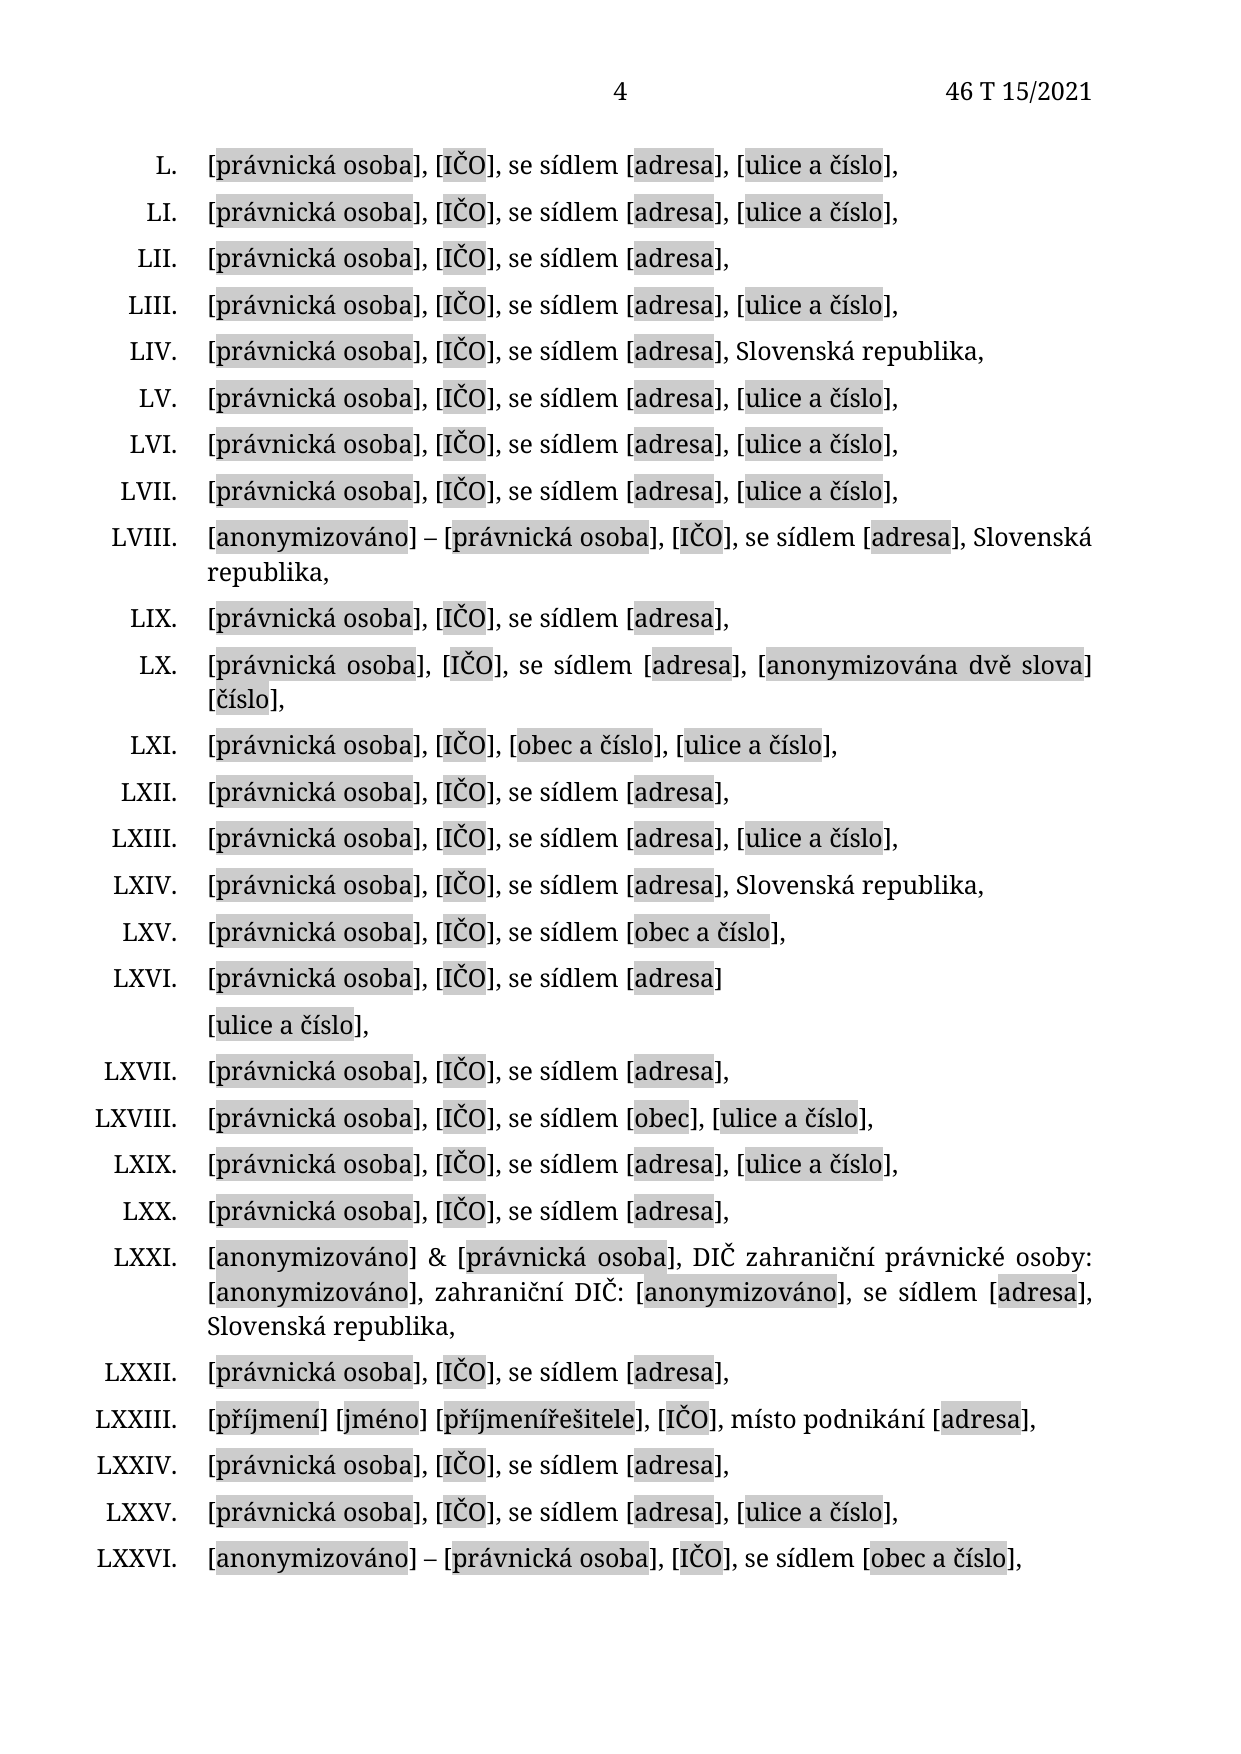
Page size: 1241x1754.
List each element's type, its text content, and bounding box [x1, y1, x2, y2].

text [právnická osoba], [IČO], se sídlem [adresa], [ulice a číslo], [883, 427, 1093, 461]
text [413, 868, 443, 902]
text [právnická osoba], [IČO], se sídlem [adresa], Slovenská republika, [486, 868, 634, 902]
text [právnická osoba], [IČO], se sídlem [adresa], [ulice a číslo], [883, 821, 1093, 855]
text [právnická osoba], [IČO], se sídlem [adresa], [177, 1193, 1093, 1228]
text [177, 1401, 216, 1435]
text [právnická osoba], [IČO], se sídlem [adresa], [anonymizována dvě slova] [číslo], [269, 647, 1093, 715]
text [právnická osoba], [IČO], se sídlem [adresa], [ulice a číslo], [883, 1147, 1093, 1181]
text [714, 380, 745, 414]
text [právnická osoba], [IČO], se sídlem [obec a číslo], [486, 914, 634, 948]
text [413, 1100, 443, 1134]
text [právnická osoba], [IČO], se sídlem [adresa], [ulice a číslo], [177, 473, 1093, 508]
text [právnická osoba], [IČO], se sídlem [adresa], [714, 241, 1093, 275]
text [právnická osoba], [IČO], se sídlem [adresa], Slovenská republika, [714, 868, 1093, 902]
text [právnická osoba], [IČO], se sídlem [adresa], [ulice a číslo], [883, 380, 1093, 414]
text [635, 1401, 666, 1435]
text [právnická osoba], [IČO], se sídlem [adresa], [ulice a číslo], [486, 821, 634, 855]
text [právnická osoba], [IČO], se sídlem [adresa] [714, 961, 1093, 995]
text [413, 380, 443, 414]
text [ulice a číslo], [354, 1007, 1093, 1041]
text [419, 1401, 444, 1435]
text [anonymizováno] & [právnická osoba], DIČ zahraniční právnické osoby: [anonymizováno], zahraniční DIČ: [anonymizováno], se sídlem [adresa], Slovenská republika, [177, 1240, 1093, 1342]
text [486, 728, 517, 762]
text [právnická osoba], [IČO], se sídlem [adresa], [ulice a číslo], [486, 148, 634, 182]
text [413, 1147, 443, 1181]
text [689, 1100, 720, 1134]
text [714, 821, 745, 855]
text [právnická osoba], [IČO], se sídlem [adresa], [ulice a číslo], [883, 287, 1093, 321]
text [právnická osoba], [IČO], se sídlem [adresa], [486, 241, 634, 275]
text [právnická osoba], [IČO], se sídlem [adresa], [ulice a číslo], [486, 427, 634, 461]
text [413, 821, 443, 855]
text [právnická osoba], [IČO], se sídlem [obec a číslo], [770, 914, 1093, 948]
text [příjmení] [jméno] [příjmenířešitele], [IČO], místo podnikání [adresa], [709, 1401, 941, 1435]
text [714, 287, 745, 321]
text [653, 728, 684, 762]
text [právnická osoba], [IČO], se sídlem [adresa], [714, 1448, 1093, 1482]
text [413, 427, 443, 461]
text [právnická osoba], [IČO], se sídlem [adresa], [714, 1355, 1093, 1389]
text [anonymizováno] – [právnická osoba], [IČO], se sídlem [obec a číslo], [723, 1541, 870, 1575]
text [právnická osoba], [IČO], se sídlem [adresa], [ulice a číslo], [883, 194, 1093, 228]
text [právnická osoba], [IČO], se sídlem [adresa], [ulice a číslo], [883, 148, 1093, 182]
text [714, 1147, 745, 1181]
text [právnická osoba], [IČO], se sídlem [obec], [ulice a číslo], [486, 1100, 634, 1134]
text [právnická osoba], [IČO], [obec a číslo], [ulice a číslo], [822, 728, 1093, 762]
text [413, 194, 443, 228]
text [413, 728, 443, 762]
text [právnická osoba], [IČO], se sídlem [adresa] [486, 961, 634, 995]
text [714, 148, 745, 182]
text [anonymizováno] – [právnická osoba], [IČO], se sídlem [adresa], Slovenská republika, [177, 520, 1093, 588]
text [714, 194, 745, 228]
text [právnická osoba], [IČO], se sídlem [adresa], [714, 1054, 1093, 1088]
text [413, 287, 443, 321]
text [právnická osoba], [IČO], se sídlem [adresa], Slovenská republika, [714, 334, 1093, 368]
text [právnická osoba], [IČO], se sídlem [adresa], [ulice a číslo], [177, 1494, 1093, 1528]
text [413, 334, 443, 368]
text [právnická osoba], [IČO], se sídlem [adresa], [ulice a číslo], [486, 1147, 634, 1181]
text [právnická osoba], [IČO], se sídlem [adresa], Slovenská republika, [486, 334, 634, 368]
text [právnická osoba], [IČO], se sídlem [adresa], [714, 601, 1093, 635]
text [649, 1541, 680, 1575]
text [právnická osoba], [IČO], se sídlem [adresa], [486, 1355, 634, 1389]
text [právnická osoba], [IČO], se sídlem [adresa], [ulice a číslo], [486, 194, 634, 228]
text [právnická osoba], [IČO], se sídlem [adresa], [486, 1448, 634, 1482]
text [právnická osoba], [IČO], se sídlem [adresa], [ulice a číslo], [486, 287, 634, 321]
text [právnická osoba], [IČO], se sídlem [adresa], [486, 1054, 634, 1088]
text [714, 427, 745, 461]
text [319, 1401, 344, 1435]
text [právnická osoba], [IČO], se sídlem [adresa], [ulice a číslo], [486, 380, 634, 414]
text [právnická osoba], [IČO], se sídlem [adresa], [177, 774, 1093, 808]
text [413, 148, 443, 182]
text [právnická osoba], [IČO], se sídlem [obec], [ulice a číslo], [858, 1100, 1093, 1134]
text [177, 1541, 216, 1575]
text [právnická osoba], [IČO], se sídlem [adresa], [486, 601, 634, 635]
